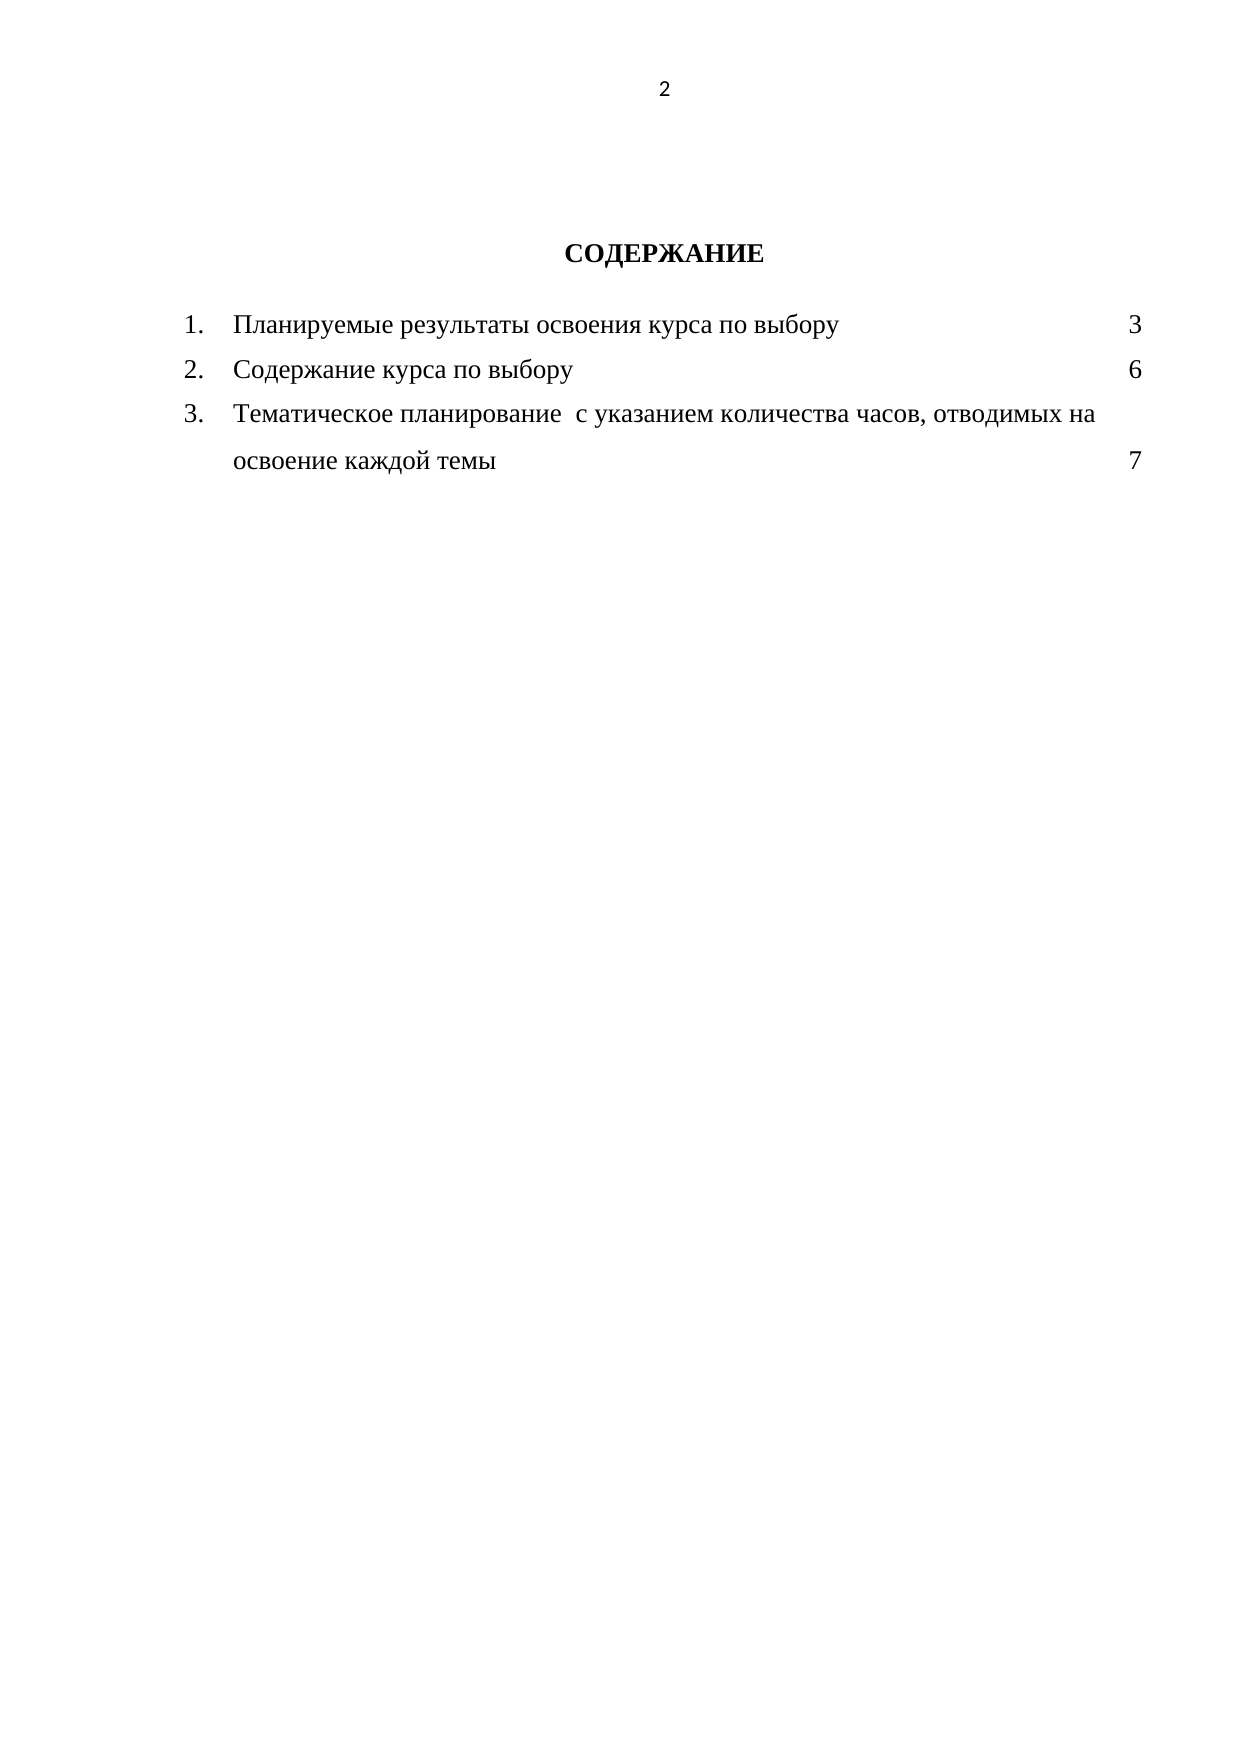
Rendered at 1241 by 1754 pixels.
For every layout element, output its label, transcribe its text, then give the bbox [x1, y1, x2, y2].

table_cell Тематическое планирование с указанием количества часов, отводимых на освоение каждой темы [222, 397, 1107, 488]
table_cell Содержание курса по выбору [222, 353, 1107, 397]
table_cell 3. [166, 397, 222, 488]
table_header Планируемые результаты освоения курса по выбору [222, 309, 1107, 353]
table_header 1. [166, 309, 222, 353]
text СОДЕРЖАНИЕ [177, 237, 1152, 268]
table_header 3 [1107, 309, 1163, 353]
table_cell 2. [166, 353, 222, 397]
table_cell 6 [1107, 353, 1163, 397]
table_cell 7 [1107, 397, 1163, 488]
